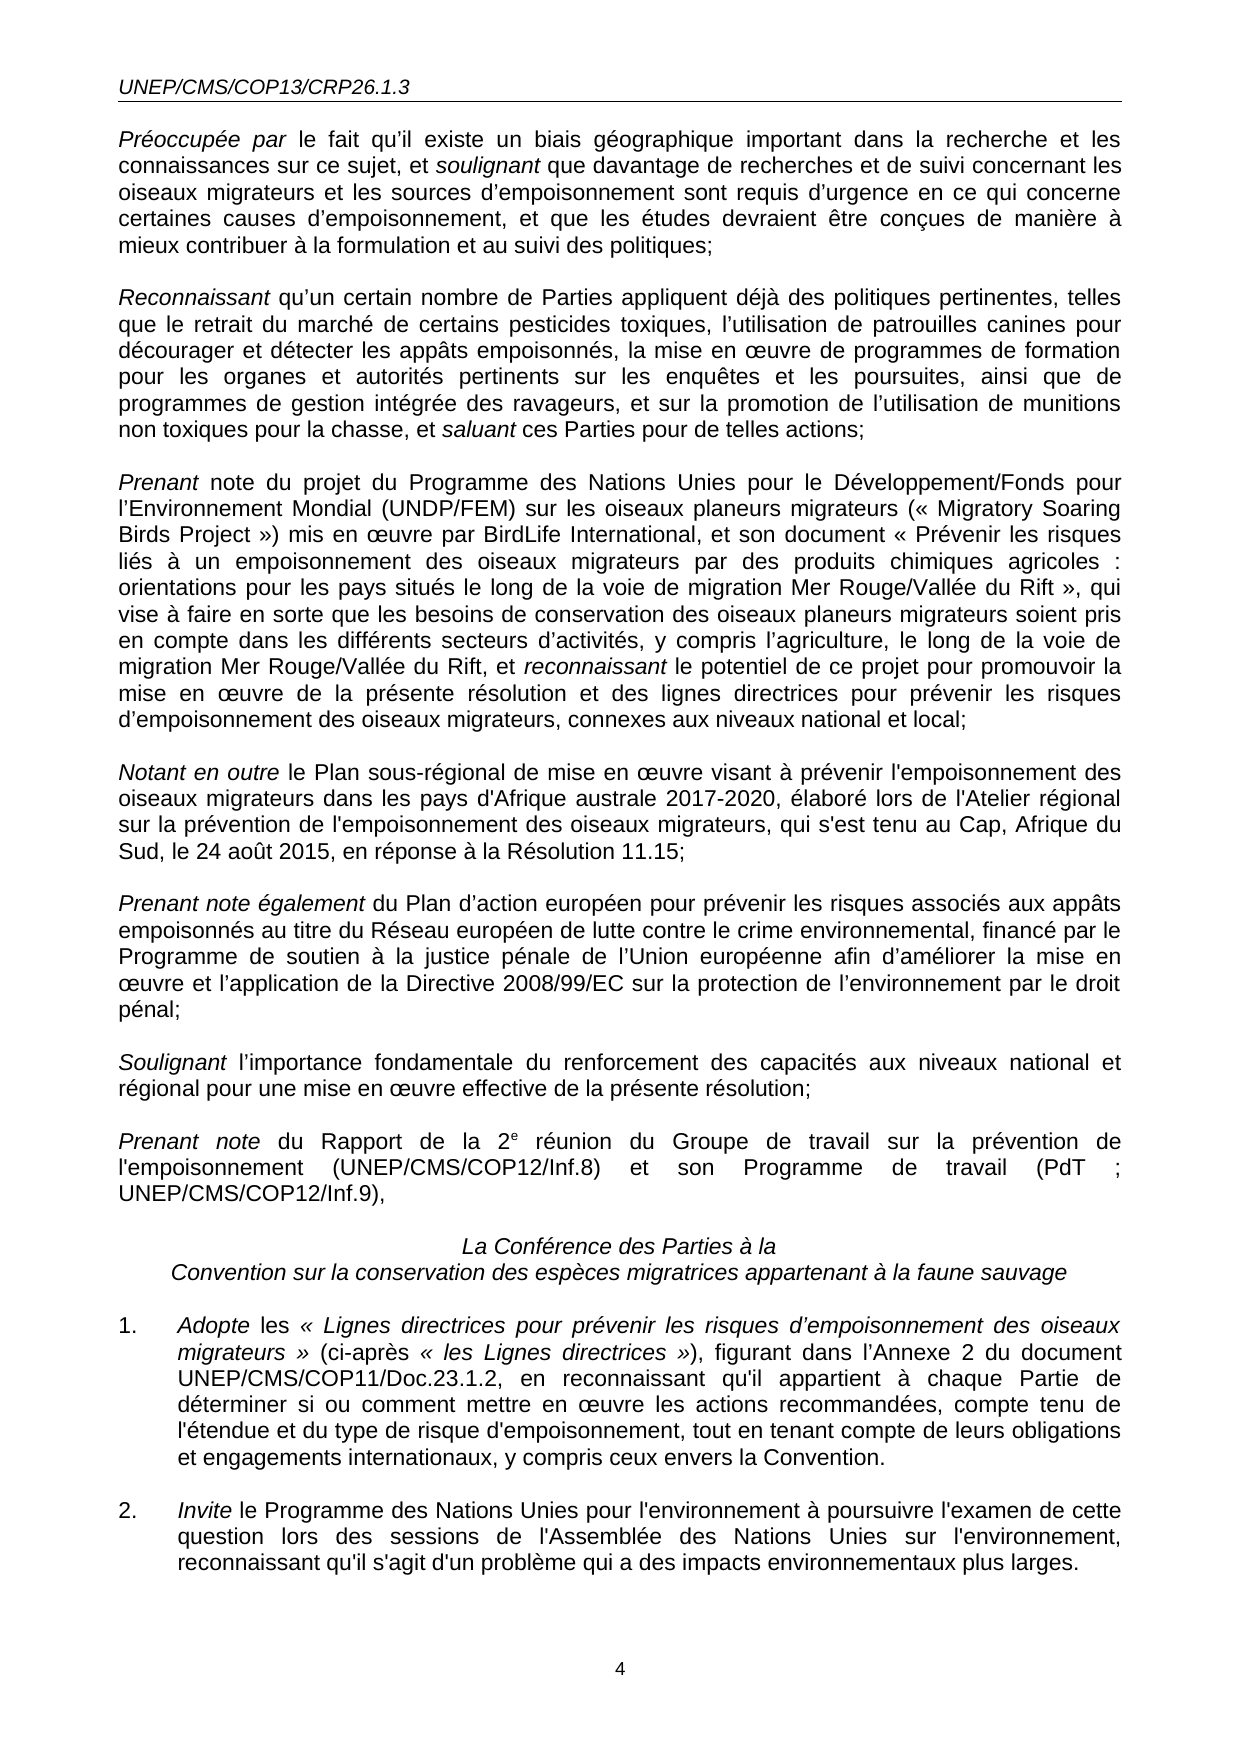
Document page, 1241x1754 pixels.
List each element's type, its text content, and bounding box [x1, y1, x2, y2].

text La Conférence des Parties à la [118, 1233, 1122, 1259]
list Invite le Programme des Nations Unies pour l'environnement à poursuivre l'examen de cette question lors des sessions de l'Assemblée des Nations Unies sur l'environnement, reconnaissant qu'il s'agit d'un problème qui a des impacts environnementaux plus larges. [118, 1497, 1122, 1576]
text Préoccupée par le fait qu’il existe un biais géographique important dans la recherche et les connaissances sur ce sujet, et soulignant que davantage de recherches et de suivi concernant les oiseaux migrateurs et les sources d’empoisonnement sont requis d’urgence en ce qui concerne certaines causes d’empoisonnement, et que les études devraient être conçues de manière à mieux contribuer à la formulation et au suivi des politiques; [118, 126, 1122, 258]
text Reconnaissant qu’un certain nombre de Parties appliquent déjà des politiques pertinentes, telles que le retrait du marché de certains pesticides toxiques, l’utilisation de patrouilles canines pour décourager et détecter les appâts empoisonnés, la mise en œuvre de programmes de formation pour les organes et autorités pertinents sur les enquêtes et les poursuites, ainsi que de programmes de gestion intégrée des ravageurs, et sur la promotion de l’utilisation de munitions non toxiques pour la chasse, et saluant ces Parties pour de telles actions; [118, 284, 1122, 442]
text Soulignant l’importance fondamentale du renforcement des capacités aux niveaux national et régional pour une mise en œuvre effective de la présente résolution; [118, 1048, 1122, 1101]
text Notant en outre le Plan sous-régional de mise en œuvre visant à prévenir l'empoisonnement des oiseaux migrateurs dans les pays d'Afrique australe 2017-2020, élaboré lors de l'Atelier régional sur la prévention de l'empoisonnement des oiseaux migrateurs, qui s'est tenu au Cap, Afrique du Sud, le 24 août 2015, en réponse à la Résolution 11.15; [118, 759, 1122, 864]
text Prenant note du Rapport de la 2e réunion du Groupe de travail sur la prévention de l'empoisonnement (UNEP/CMS/COP12/Inf.8) et son Programme de travail (PdT ; UNEP/CMS/COP12/Inf.9), [118, 1128, 1122, 1207]
text Convention sur la conservation des espèces migratrices appartenant à la faune sauvage [118, 1259, 1122, 1286]
list Adopte les « Lignes directrices pour prévenir les risques d’empoisonnement des oiseaux migrateurs » (ci-après « les Lignes directrices »), figurant dans l’Annexe 2 du document UNEP/CMS/COP11/Doc.23.1.2, en reconnaissant qu'il appartient à chaque Partie de déterminer si ou comment mettre en œuvre les actions recommandées, compte tenu de l'étendue et du type de risque d'empoisonnement, tout en tenant compte de leurs obligations et engagements internationaux, y compris ceux envers la Convention. [118, 1312, 1122, 1470]
text Prenant note du projet du Programme des Nations Unies pour le Développement/Fonds pour l’Environnement Mondial (UNDP/FEM) sur les oiseaux planeurs migrateurs (« Migratory Soaring Birds Project ») mis en œuvre par BirdLife International, et son document « Prévenir les risques liés à un empoisonnement des oiseaux migrateurs par des produits chimiques agricoles : orientations pour les pays situés le long de la voie de migration Mer Rouge/Vallée du Rift », qui vise à faire en sorte que les besoins de conservation des oiseaux planeurs migrateurs soient pris en compte dans les différents secteurs d’activités, y compris l’agriculture, le long de la voie de migration Mer Rouge/Vallée du Rift, et reconnaissant le potentiel de ce projet pour promouvoir la mise en œuvre de la présente résolution et des lignes directrices pour prévenir les risques d’empoisonnement des oiseaux migrateurs, connexes aux niveaux national et local; [118, 469, 1122, 732]
text Prenant note également du Plan d’action européen pour prévenir les risques associés aux appâts empoisonnés au titre du Réseau européen de lutte contre le crime environnemental, financé par le Programme de soutien à la justice pénale de l’Union européenne afin d’améliorer la mise en œuvre et l’application de la Directive 2008/99/EC sur la protection de l’environnement par le droit pénal; [118, 890, 1122, 1022]
